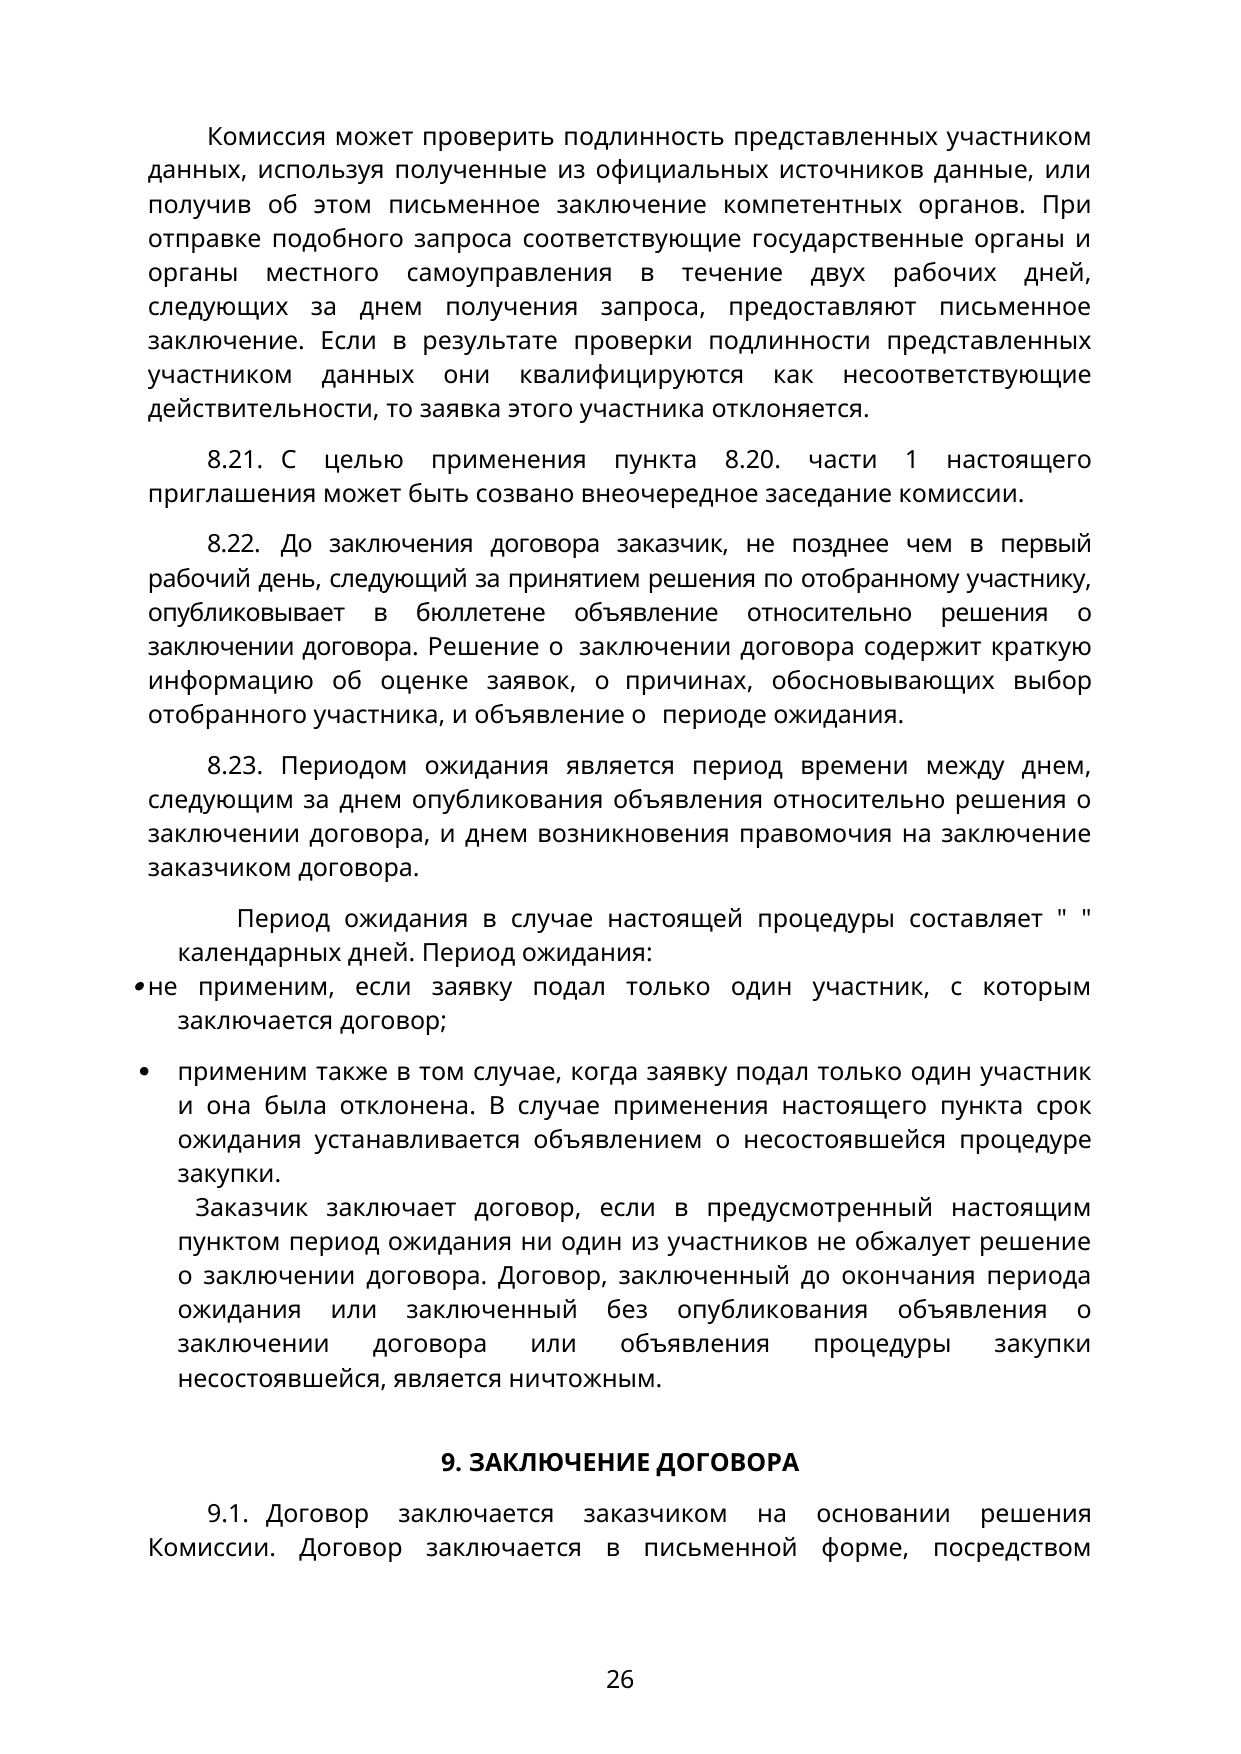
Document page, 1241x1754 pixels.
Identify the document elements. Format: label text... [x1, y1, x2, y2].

text 9. ЗАКЛЮЧЕНИЕ ДОГОВОРА [148, 1445, 1092, 1479]
text Заказчик заключает договор, если в предусмотренный настоящим пунктом период ожидания ни один из участников не обжалует решение о заключении договора. Договор, заключенный до окончания периода ожидания или заключенный без опубликования объявления о заключении договора или объявления процедуры закупки несостоявшейся, является ничтожным. [177, 1190, 1092, 1394]
text Комиссия может проверить подлинность представленных участником данных, используя полученные из официальных источников данные, или получив об этом письменное заключение компетентных органов. При отправке подобного запроса соответствующие государственные органы и органы местного самоуправления в течение двух рабочих дней, следующих за днем получения запроса, предоставляют письменное заключение. Если в результате проверки подлинности представленных участником данных они квалифицируются как несоответствующие действительности, то заявка этого участника отклоняется. [148, 118, 1092, 425]
list не применим, если заявку подал только один участник, с которым заключается договор; [133, 969, 1092, 1037]
text 8.22. До заключения договора заказчик, не позднее чем в первый рабочий день, следующий за принятием решения по отобранному участнику, опубликовывает в бюллетене объявление относительно решения о заключении договора. Решение о заключении договора содержит краткую информацию об оценке заявок, о причинах, обосновывающих выбор отобранного участника, и объявление о периоде ожидания. [148, 526, 1092, 731]
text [148, 1496, 1092, 1564]
text Период ожидания в случае настоящей процедуры составляет " " календарных дней. Период ожидания: [177, 901, 1092, 969]
text 8.23. Периодом ожидания является период времени между днем, следующим за днем опубликования объявления относительно решения о заключении договора, и днем возникновения правомочия на заключение заказчиком договора. [148, 748, 1092, 884]
list применим также в том случае, когда заявку подал только один участник и она была отклонена. В случае применения настоящего пункта срок ожидания устанавливается объявлением о несостоявшейся процедуре закупки. [140, 1054, 1092, 1190]
text 8.21. С целью применения пункта 8.20. части 1 настоящего приглашения может быть созвано внеочередное заседание комиссии. [148, 441, 1092, 509]
